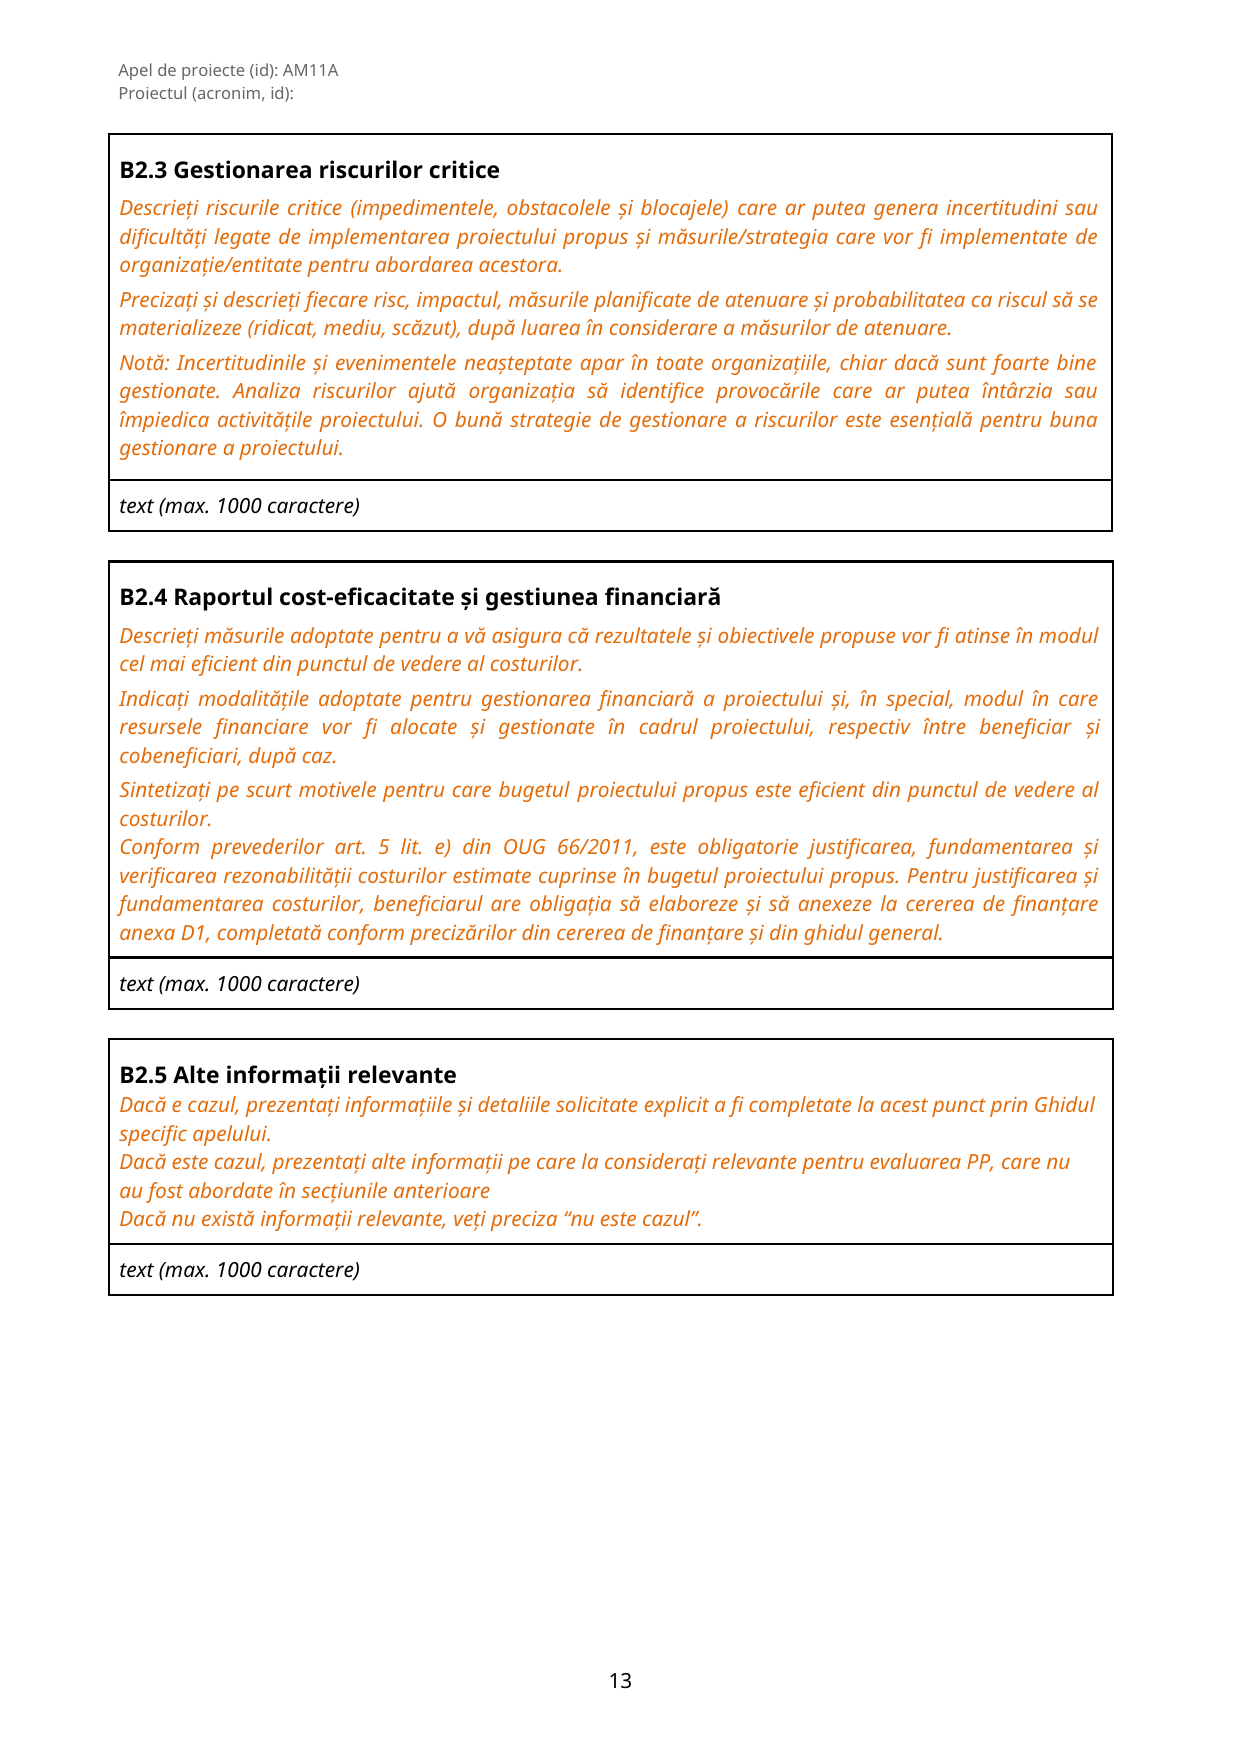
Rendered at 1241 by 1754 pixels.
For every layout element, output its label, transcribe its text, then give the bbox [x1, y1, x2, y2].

table_header B2.5 Alte informații relevante Dacă e cazul, prezentați informațiile și detaliile solicitate explicit a fi completate la acest punct prin Ghidul specific apelului. Dacă este cazul, prezentați alte informații pe care la considerați relevante pentru evaluarea PP, care nu au fost abordate în secțiunile anterioare Dacă nu există informații relevante, veți preciza “nu este cazul”. [110, 1040, 1112, 1243]
table_header B2.4 Raportul cost-eficacitate și gestiunea financiară Descrieți măsurile adoptate pentru a vă asigura că rezultatele și obiectivele propuse vor fi atinse în modul cel mai eficient din punctul de vedere al costurilor. Indicați modalitățile adoptate pentru gestionarea financiară a proiectului și, în special, modul în care resursele financiare vor fi alocate și gestionate în cadrul proiectului, respectiv între beneficiar și cobeneficiari, după caz. Sintetizați pe scurt motivele pentru care bugetul proiectului propus este eficient din punctul de vedere al costurilor. Conform prevederilor art. 5 lit. e) din OUG 66/2011, este obligatorie justificarea, fundamentarea și verificarea rezonabilității costurilor estimate cuprinse în bugetul proiectului propus. Pentru justificarea și fundamentarea costurilor, beneficiarul are obligația să elaboreze și să anexeze la cererea de finanțare anexa D1, completată conform precizărilor din cererea de finanțare și din ghidul general. [110, 563, 1112, 956]
table_cell text (max. 1000 caractere) [110, 959, 1112, 1008]
table_cell text (max. 1000 caractere) [110, 481, 1111, 530]
table_cell text (max. 1000 caractere) [110, 1245, 1112, 1294]
table_header B2.3 Gestionarea riscurilor critice Descrieți riscurile critice (impedimentele, obstacolele și blocajele) care ar putea genera incertitudini sau dificultăți legate de implementarea proiectului propus și măsurile/strategia care vor fi implementate de organizație/entitate pentru abordarea acestora. Precizați și descrieți fiecare risc, impactul, măsurile planificate de atenuare și probabilitatea ca riscul să se materializeze (ridicat, mediu, scăzut), după luarea în considerare a măsurilor de atenuare. Notă: Incertitudinile și evenimentele neașteptate apar în toate organizațiile, chiar dacă sunt foarte bine gestionate. Analiza riscurilor ajută organizația să identifice provocările care ar putea întârzia sau împiedica activitățile proiectului. O bună strategie de gestionare a riscurilor este esențială pentru buna gestionare a proiectului. [110, 135, 1111, 478]
